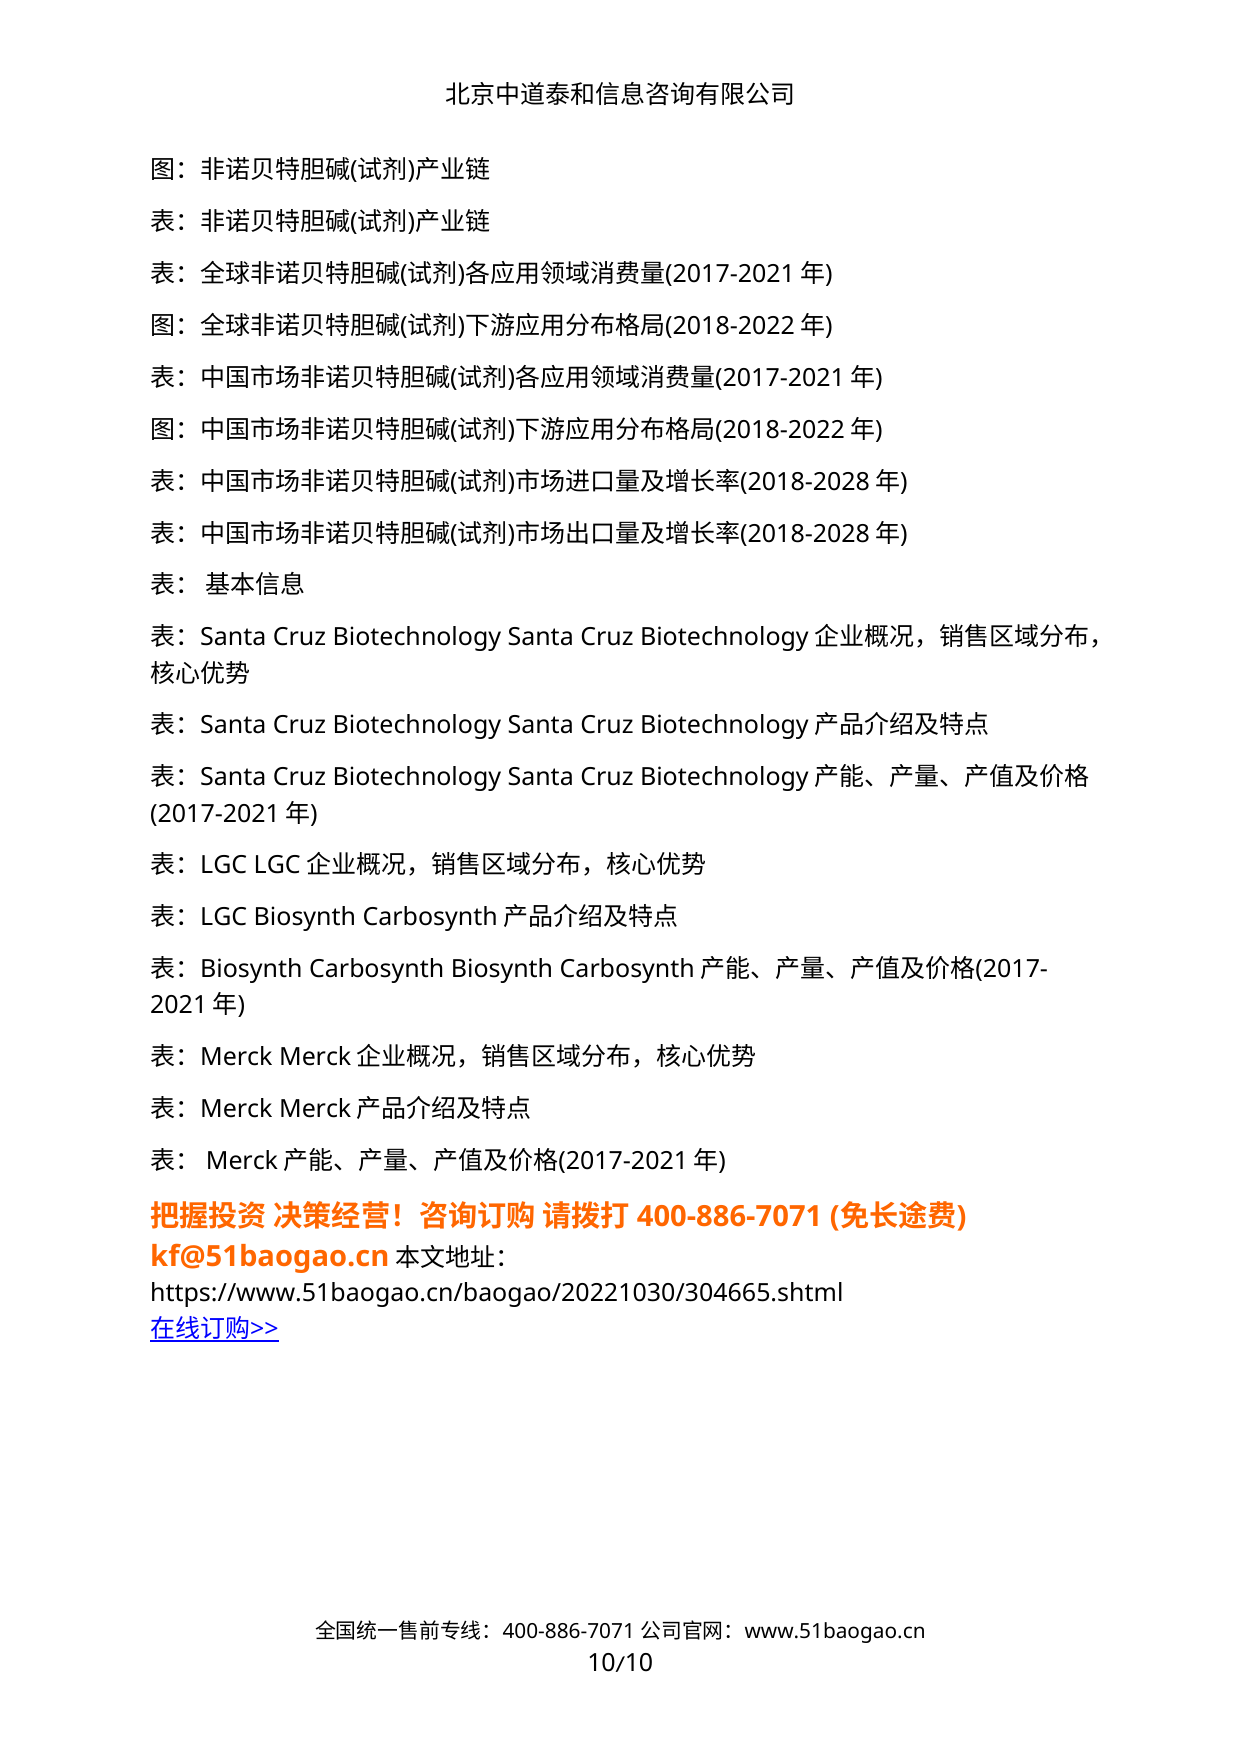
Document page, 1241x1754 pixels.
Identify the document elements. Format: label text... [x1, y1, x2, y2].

text 表：Santa Cruz Biotechnology Santa Cruz Biotechnology产品介绍及特点 [150, 705, 1090, 741]
text 表： 基本信息 [150, 565, 1090, 601]
text 图：非诺贝特胆碱(试剂)产业链 [150, 150, 1090, 186]
text 表：LGC Biosynth Carbosynth产品介绍及特点 [150, 897, 1090, 933]
text 把握投资 决策经营！咨询订购 请拨打 400-886-7071 (免长途费) kf@51baogao.cn本文地址：https://www.51baogao.cn/baogao/20221030/304665.shtml [150, 1192, 1090, 1309]
text 表：LGC LGC企业概况，销售区域分布，核心优势 [150, 845, 1090, 881]
text 表：中国市场非诺贝特胆碱(试剂)市场出口量及增长率(2018-2028年) [150, 513, 1090, 549]
text 表：中国市场非诺贝特胆碱(试剂)各应用领域消费量(2017-2021年) [150, 357, 1090, 394]
text 表： Merck产能、产量、产值及价格(2017-2021年) [150, 1141, 1090, 1177]
text 表：Merck Merck企业概况，销售区域分布，核心优势 [150, 1037, 1090, 1073]
text 表：中国市场非诺贝特胆碱(试剂)市场进口量及增长率(2018-2028年) [150, 461, 1090, 497]
text 表：Santa Cruz Biotechnology Santa Cruz Biotechnology企业概况，销售区域分布，核心优势 [150, 617, 1090, 689]
text 表：全球非诺贝特胆碱(试剂)各应用领域消费量(2017-2021年) [150, 254, 1090, 290]
text 在线订购>> [150, 1309, 1090, 1345]
text 图：中国市场非诺贝特胆碱(试剂)下游应用分布格局(2018-2022年) [150, 409, 1090, 446]
text 表：Santa Cruz Biotechnology Santa Cruz Biotechnology产能、产量、产值及价格(2017-2021年) [150, 757, 1090, 829]
text 表：Merck Merck产品介绍及特点 [150, 1089, 1090, 1125]
text 表：Biosynth Carbosynth Biosynth Carbosynth产能、产量、产值及价格(2017-2021年) [150, 949, 1090, 1021]
text 表：非诺贝特胆碱(试剂)产业链 [150, 202, 1090, 238]
text 图：全球非诺贝特胆碱(试剂)下游应用分布格局(2018-2022年) [150, 306, 1090, 342]
